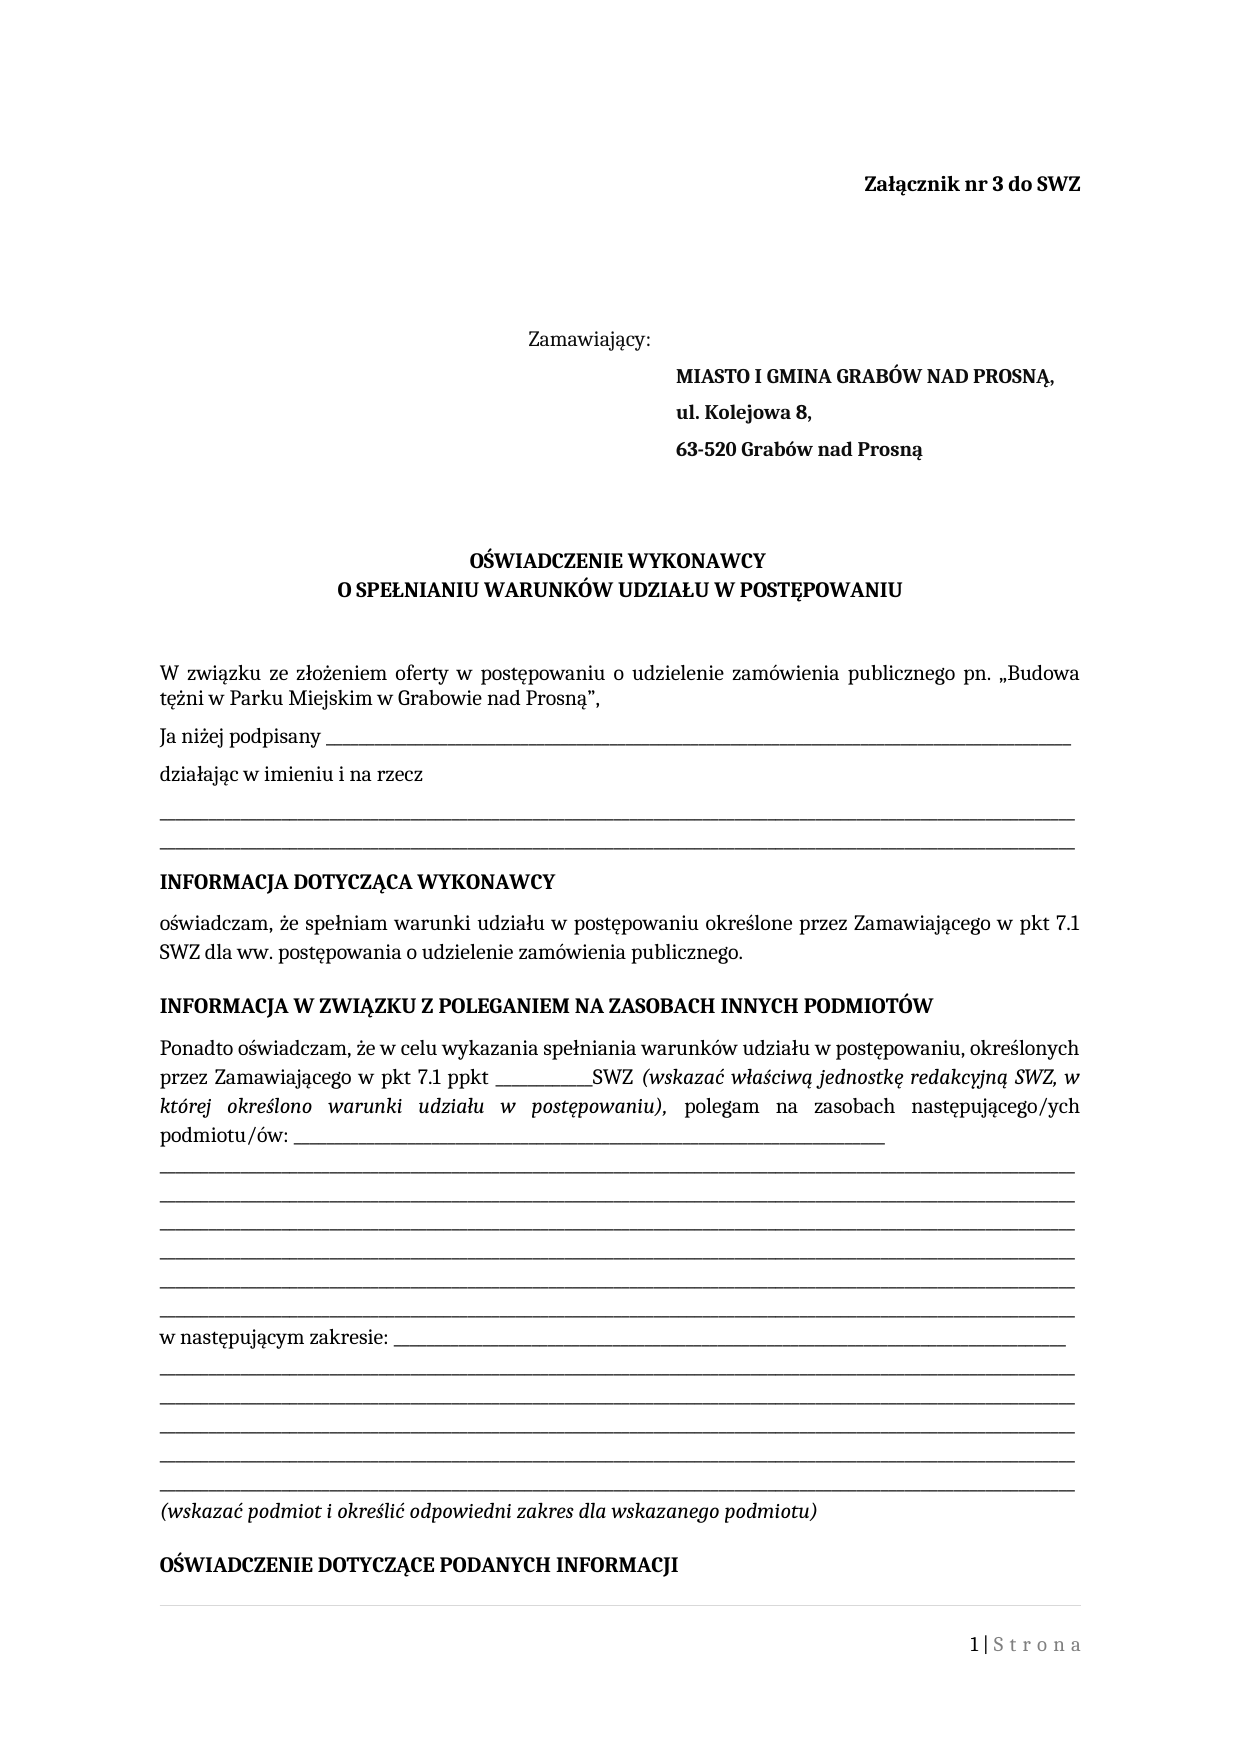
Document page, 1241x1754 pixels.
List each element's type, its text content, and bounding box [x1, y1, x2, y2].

text _________________________________________________________________________________________________________________ ____________________________________________________________________________________________________________________________________________________________________________________________________________________________________________________________________________________________________________________________________________________________________________________________________________________________________________________________________ [159, 1151, 1081, 1292]
text (wskazać podmiot i określić odpowiedni zakres dla wskazanego podmiotu) [159, 1499, 1081, 1524]
text 63-520 Grabów nad Prosną [676, 437, 1081, 461]
text OŚWIADCZENIE WYKONAWCY O SPEŁNIANIU WARUNKÓW UDZIAŁU W POSTĘPOWANIU [159, 549, 1081, 603]
text działając w imieniu i na rzecz [159, 762, 1081, 787]
text Zamawiający: [454, 327, 1081, 352]
text _________________________________________________________________________________________________________________ [159, 1296, 1081, 1321]
text INFORMACJA DOTYCZĄCA WYKONAWCY [159, 870, 1081, 895]
text MIASTO I GMINA GRABÓW NAD PROSNĄ, [676, 364, 1081, 388]
text Ja niżej podpisany ____________________________________________________________________________________________ [159, 724, 1081, 749]
text Załącznik nr 3 do SWZ [159, 172, 1081, 197]
text OŚWIADCZENIE DOTYCZĄCE PODANYCH INFORMACJI [159, 1553, 1081, 1578]
text INFORMACJA W ZWIĄZKU Z POLEGANIEM NA ZASOBACH INNYCH PODMIOTÓW [159, 994, 1081, 1019]
text w następującym zakresie: ___________________________________________________________________________________ [159, 1325, 1081, 1350]
text ul. Kolejowa 8, [676, 401, 1081, 425]
text Ponadto oświadczam, że w celu wykazania spełniania warunków udziału w postępowaniu, określonych przez Zamawiającego w pkt 7.1 ppkt ____________SWZ (wskazać właściwą jednostkę redakcyjną SWZ, w której określono warunki udziału w postępowaniu), polegam na zasobach następującego/ych podmiotu/ów: _________________________________________________________________________ [159, 1036, 1081, 1148]
text oświadczam, że spełniam warunki udziału w postępowaniu określone przez Zamawiającego w pkt 7.1 SWZ dla ww. postępowania o udzielenie zamówienia publicznego. [159, 911, 1081, 965]
text __________________________________________________________________________________________________________________________________________________________________________________________________________________________________ [159, 799, 1081, 853]
text _____________________________________________________________________________________________________________________________________________________________________________________________________________________________________________________________________________________________________________________________________________________________________________________________________________________________________________________________________________________________________________________________________________________________________________________ [159, 1354, 1081, 1495]
text W związku ze złożeniem oferty w postępowaniu o udzielenie zamówienia publicznego pn. „Budowa tężni w Parku Miejskim w Grabowie nad Prosną”, [159, 661, 1081, 711]
